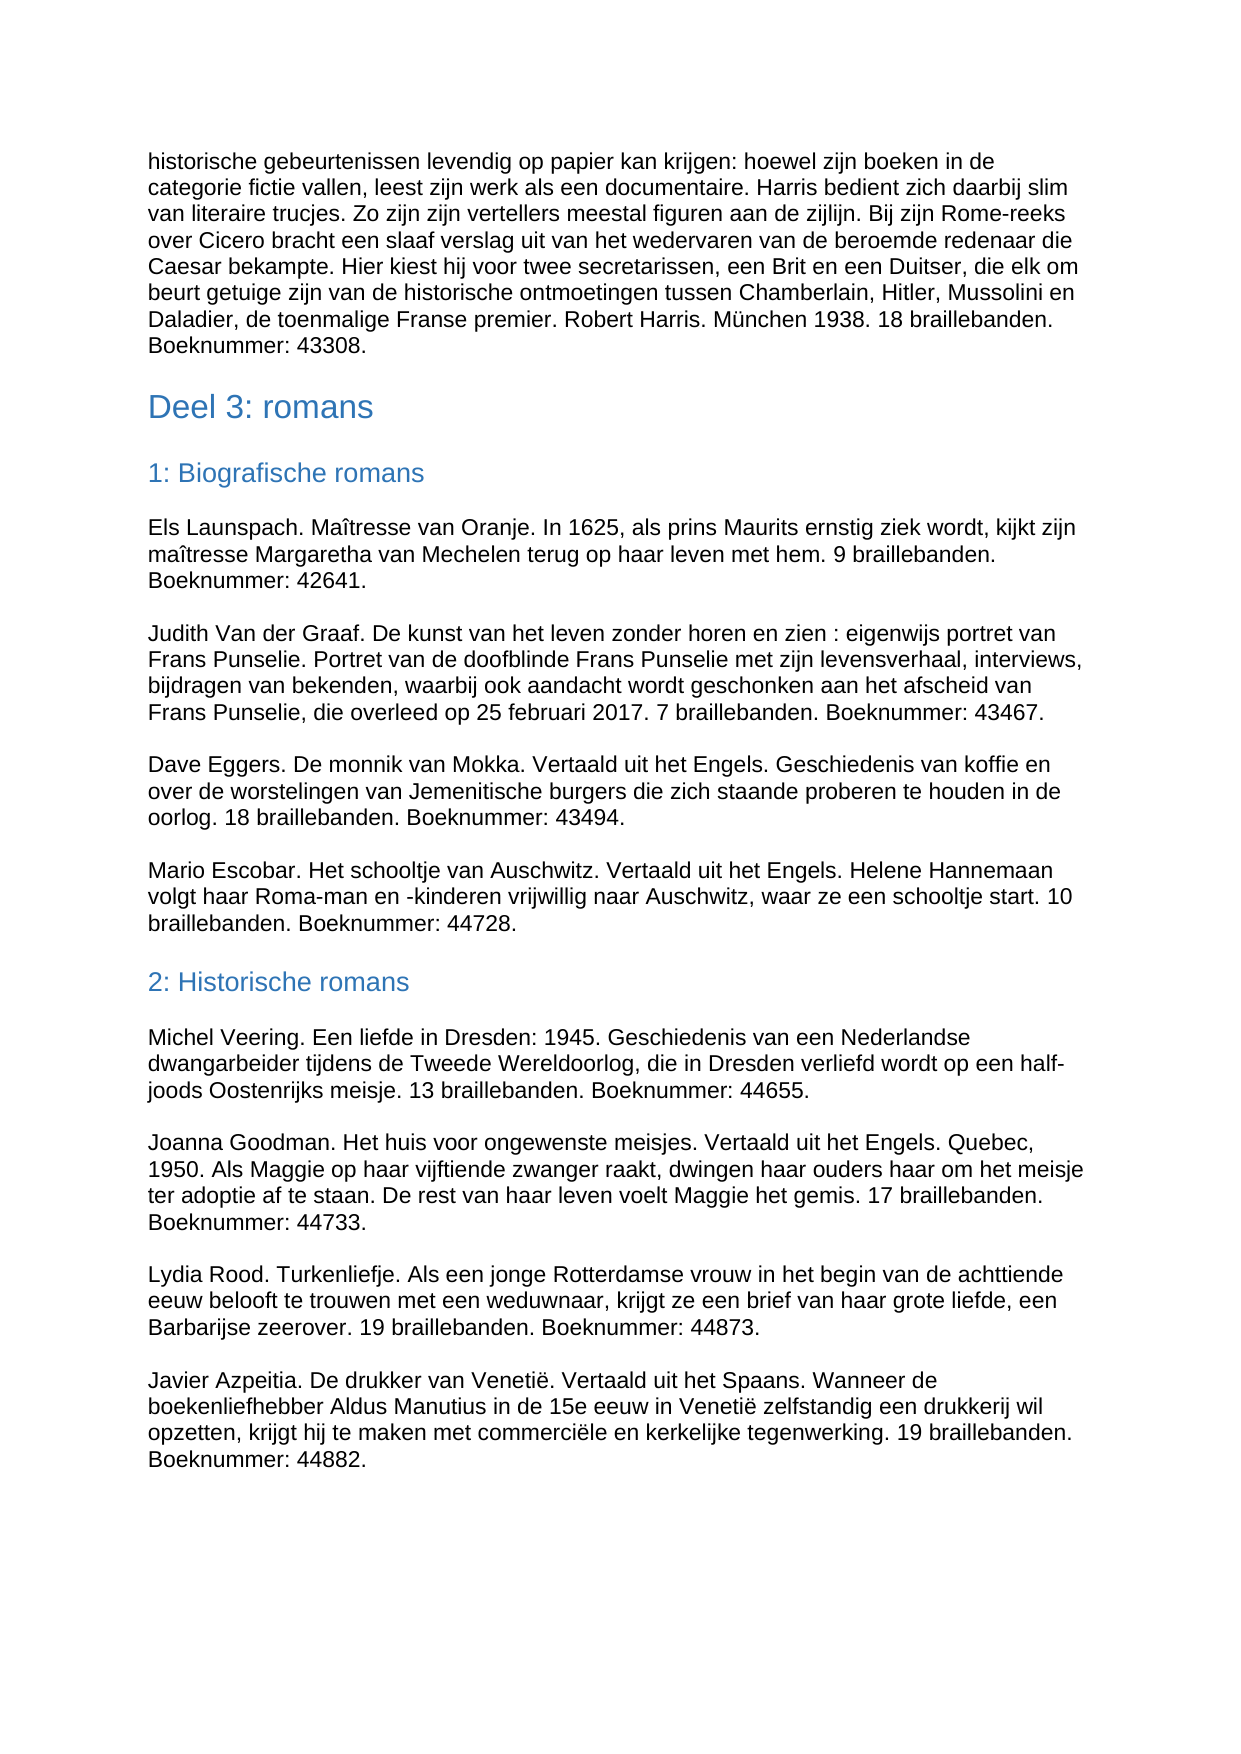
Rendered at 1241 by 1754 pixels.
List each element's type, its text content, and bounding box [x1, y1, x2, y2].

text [148, 148, 1093, 358]
text Joanna Goodman. Het huis voor ongewenste meisjes. Vertaald uit het Engels. Quebec, 1950. Als Maggie op haar vijftiende zwanger raakt, dwingen haar ouders haar om het meisje ter adoptie af te staan. De rest van haar leven voelt Maggie het gemis. 17 braillebanden. Boeknummer: 44733. [148, 1129, 1093, 1235]
subtitle 2: Historische romans [148, 966, 1093, 998]
text Els Launspach. Maîtresse van Oranje. In 1625, als prins Maurits ernstig ziek wordt, kijkt zijn maîtresse Margaretha van Mechelen terug op haar leven met hem. 9 braillebanden. Boeknummer: 42641. [148, 514, 1093, 593]
text Mario Escobar. Het schooltje van Auschwitz. Vertaald uit het Engels. Helene Hannemaan volgt haar Roma-man en -kinderen vrijwillig naar Auschwitz, waar ze een schooltje start. 10 braillebanden. Boeknummer: 44728. [148, 857, 1093, 936]
subtitle Deel 3: romans [148, 388, 1093, 426]
text Javier Azpeitia. De drukker van Venetië. Vertaald uit het Spaans. Wanneer de boekenliefhebber Aldus Manutius in de 15e eeuw in Venetië zelfstandig een drukkerij wil opzetten, krijgt hij te maken met commerciële en kerkelijke tegenwerking. 19 braillebanden. Boeknummer: 44882. [148, 1367, 1093, 1472]
text Lydia Rood. Turkenliefje. Als een jonge Rotterdamse vrouw in het begin van de achttiende eeuw belooft te trouwen met een weduwnaar, krijgt ze een brief van haar grote liefde, een Barbarijse zeerover. 19 braillebanden. Boeknummer: 44873. [148, 1261, 1093, 1340]
subtitle 1: Biografische romans [148, 457, 1093, 488]
text Judith Van der Graaf. De kunst van het leven zonder horen en zien : eigenwijs portret van Frans Punselie. Portret van de doofblinde Frans Punselie met zijn levensverhaal, interviews, bijdragen van bekenden, waarbij ook aandacht wordt geschonken aan het afscheid van Frans Punselie, die overleed op 25 februari 2017. 7 braillebanden. Boeknummer: 43467. [148, 619, 1093, 725]
text Michel Veering. Een liefde in Dresden: 1945. Geschiedenis van een Nederlandse dwangarbeider tijdens de Tweede Wereldoorlog, die in Dresden verliefd wordt op een half-joods Oostenrijks meisje. 13 braillebanden. Boeknummer: 44655. [148, 1024, 1093, 1103]
text Dave Eggers. De monnik van Mokka. Vertaald uit het Engels. Geschiedenis van koffie en over de worstelingen van Jemenitische burgers die zich staande proberen te houden in de oorlog. 18 braillebanden. Boeknummer: 43494. [148, 751, 1093, 830]
